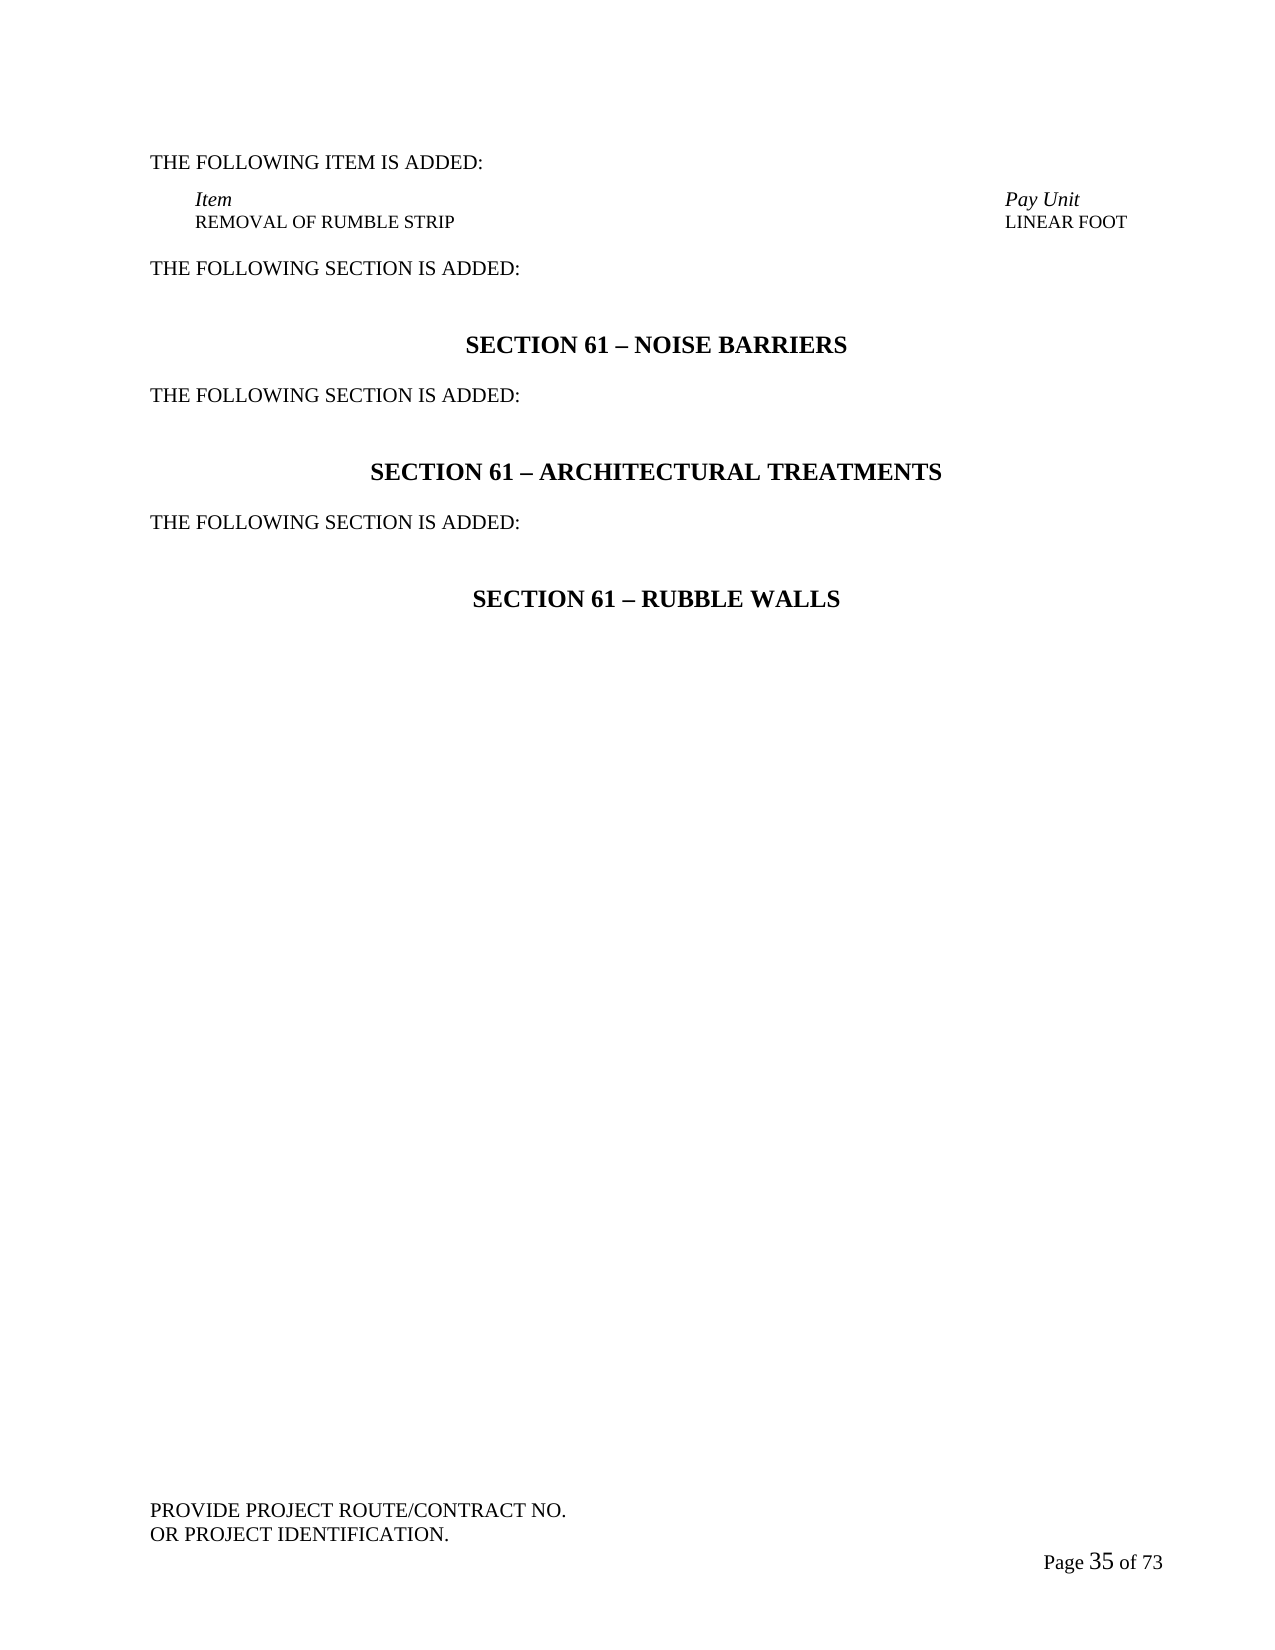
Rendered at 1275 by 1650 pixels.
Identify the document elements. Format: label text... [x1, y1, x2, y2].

text REMOVAL OF RUMBLE STRIP LINEAR FOOT [195, 211, 1162, 232]
title Item Pay Unit [195, 187, 1162, 211]
text Section 61X – Rubble Walls [150, 584, 1162, 613]
text The following section is added: [150, 256, 1162, 280]
text The following section is added: [150, 510, 1162, 534]
text The following Item is added: [150, 150, 1162, 174]
text Section 61X – Architectural Treatments [150, 457, 1162, 486]
text Section 61X – Noise Barriers [150, 330, 1162, 359]
text The following section is added: [150, 383, 1162, 407]
